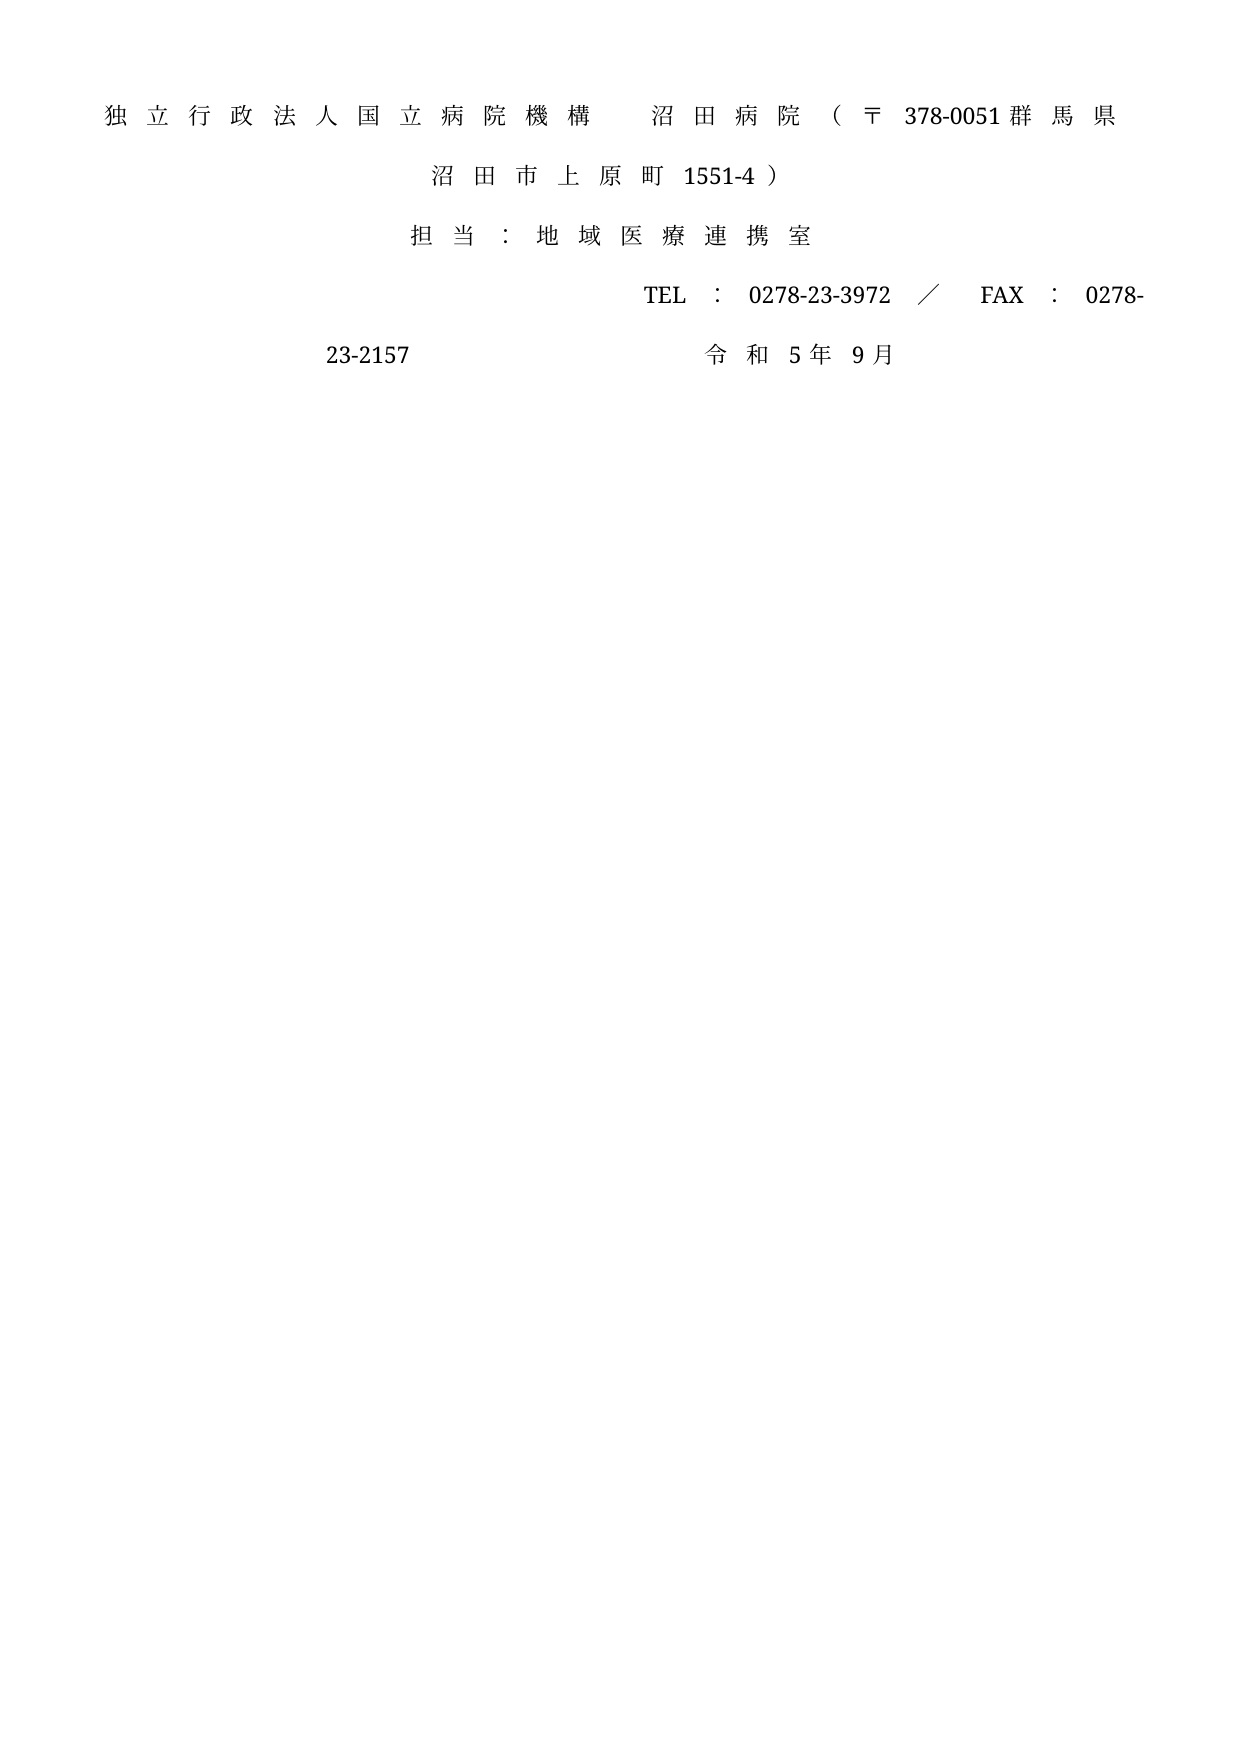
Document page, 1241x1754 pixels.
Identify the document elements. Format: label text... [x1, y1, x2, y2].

text TEL：0278-23-3972 ／ FAX：0278-23-2157 令和5年9月 [94, 264, 1146, 384]
text 独立行政法人国立病院機構 沼田病院（〒378-0051 群馬県沼田市上原町1551-4） [94, 85, 1146, 204]
text 担当：地域医療連携室 [94, 204, 1146, 264]
